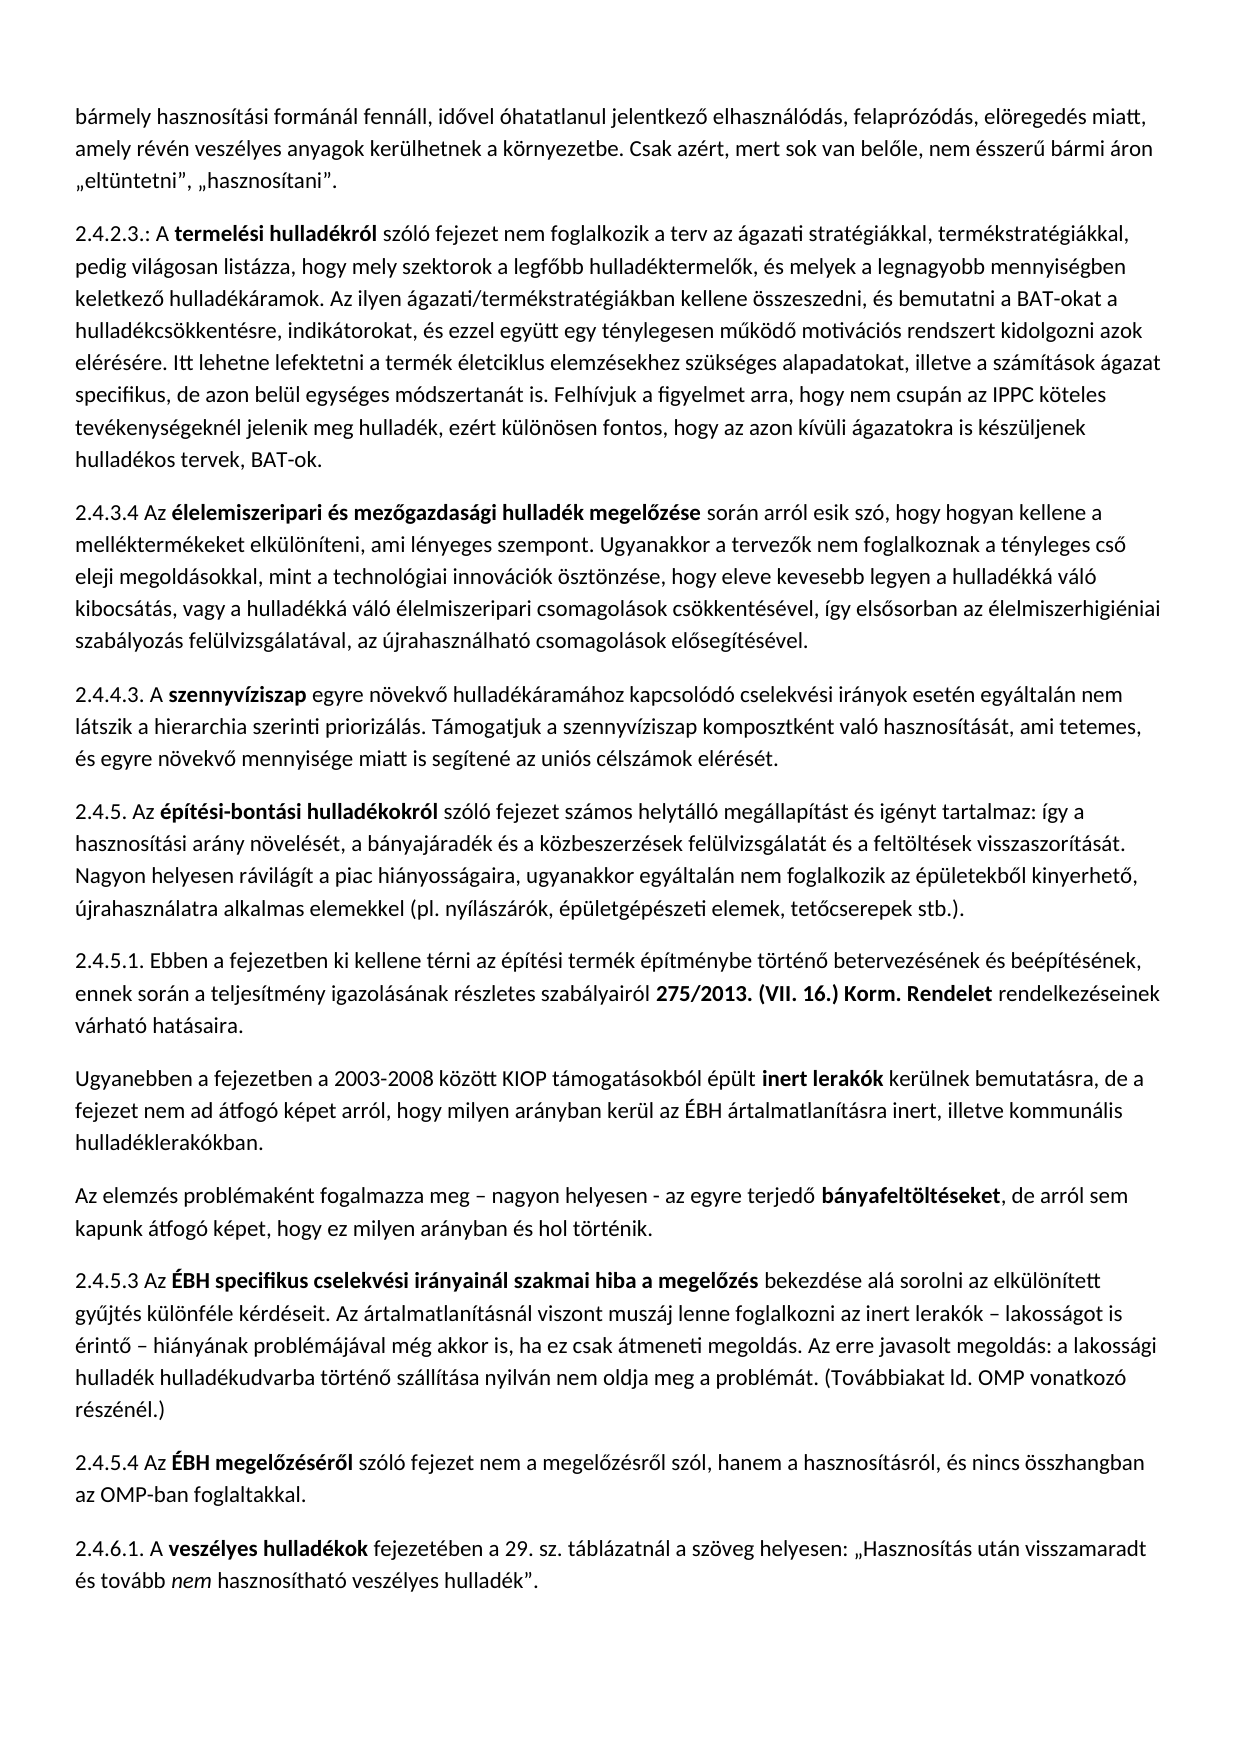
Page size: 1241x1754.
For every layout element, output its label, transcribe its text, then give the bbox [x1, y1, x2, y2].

text 2.4.5.4 Az ÉBH megelőzéséről szóló fejezet nem a megelőzésről szól, hanem a hasznosításról, és nincs összhangban az OMP-ban foglaltakkal. [75, 1448, 1165, 1509]
text 2.4.2.3.: A termelési hulladékról szóló fejezet nem foglalkozik a terv az ágazati stratégiákkal, termékstratégiákkal, pedig világosan listázza, hogy mely szektorok a legfőbb hulladéktermelők, és melyek a legnagyobb mennyiségben keletkező hulladékáramok. Az ilyen ágazati/termékstratégiákban kellene összeszedni, és bemutatni a BAT-okat a hulladékcsökkentésre, indikátorokat, és ezzel együtt egy ténylegesen működő motivációs rendszert kidolgozni azok elérésére. Itt lehetne lefektetni a termék életciklus elemzésekhez szükséges alapadatokat, illetve a számítások ágazat specifikus, de azon belül egységes módszertanát is. Felhívjuk a figyelmet arra, hogy nem csupán az IPPC köteles tevékenységeknél jelenik meg hulladék, ezért különösen fontos, hogy az azon kívüli ágazatokra is készüljenek hulladékos tervek, BAT-ok. [75, 219, 1165, 473]
text 2.4.5.3 Az ÉBH specifikus cselekvési irányainál szakmai hiba a megelőzés bekezdése alá sorolni az elkülönített gyűjtés különféle kérdéseit. Az ártalmatlanításnál viszont muszáj lenne foglalkozni az inert lerakók – lakosságot is érintő – hiányának problémájával még akkor is, ha ez csak átmeneti megoldás. Az erre javasolt megoldás: a lakossági hulladék hulladékudvarba történő szállítása nyilván nem oldja meg a problémát. (Továbbiakat ld. OMP vonatkozó részénél.) [75, 1267, 1165, 1423]
text Ugyanebben a fejezetben a 2003-2008 között KIOP támogatásokból épült inert lerakók kerülnek bemutatásra, de a fejezet nem ad átfogó képet arról, hogy milyen arányban kerül az ÉBH ártalmatlanításra inert, illetve kommunális hulladéklerakókban. [75, 1064, 1165, 1156]
text 2.4.4.3. A szennyvíziszap egyre növekvő hulladékáramához kapcsolódó cselekvési irányok esetén egyáltalán nem látszik a hierarchia szerinti priorizálás. Támogatjuk a szennyvíziszap komposztként való hasznosítását, ami tetemes, és egyre növekvő mennyisége miatt is segítené az uniós célszámok elérését. [75, 680, 1165, 772]
text 2.4.5. Az építési-bontási hulladékokról szóló fejezet számos helytálló megállapítást és igényt tartalmaz: így a hasznosítási arány növelését, a bányajáradék és a közbeszerzések felülvizsgálatát és a feltöltések visszaszorítását. Nagyon helyesen rávilágít a piac hiányosságaira, ugyanakkor egyáltalán nem foglalkozik az épületekből kinyerhető, újrahasználatra alkalmas elemekkel (pl. nyílászárók, épületgépészeti elemek, tetőcserepek stb.). [75, 797, 1165, 922]
text 2.4.5.1. Ebben a fejezetben ki kellene térni az építési termék építménybe történő betervezésének és beépítésének, ennek során a teljesítmény igazolásának részletes szabályairól 275/2013. (VII. 16.) Korm. Rendelet rendelkezéseinek várható hatásaira. [75, 947, 1165, 1039]
text Az elemzés problémaként fogalmazza meg – nagyon helyesen - az egyre terjedő bányafeltöltéseket, de arról sem kapunk átfogó képet, hogy ez milyen arányban és hol történik. [75, 1181, 1165, 1242]
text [75, 102, 1165, 194]
text 2.4.6.1. A veszélyes hulladékok fejezetében a 29. sz. táblázatnál a szöveg helyesen: „Hasznosítás után visszamaradt és tovább nem hasznosítható veszélyes hulladék”. [75, 1534, 1165, 1594]
text 2.4.3.4 Az élelemiszeripari és mezőgazdasági hulladék megelőzése során arról esik szó, hogy hogyan kellene a melléktermékeket elkülöníteni, ami lényeges szempont. Ugyanakkor a tervezők nem foglalkoznak a tényleges cső eleji megoldásokkal, mint a technológiai innovációk ösztönzése, hogy eleve kevesebb legyen a hulladékká váló kibocsátás, vagy a hulladékká váló élelmiszeripari csomagolások csökkentésével, így elsősorban az élelmiszerhigiéniai szabályozás felülvizsgálatával, az újrahasználható csomagolások elősegítésével. [75, 498, 1165, 655]
